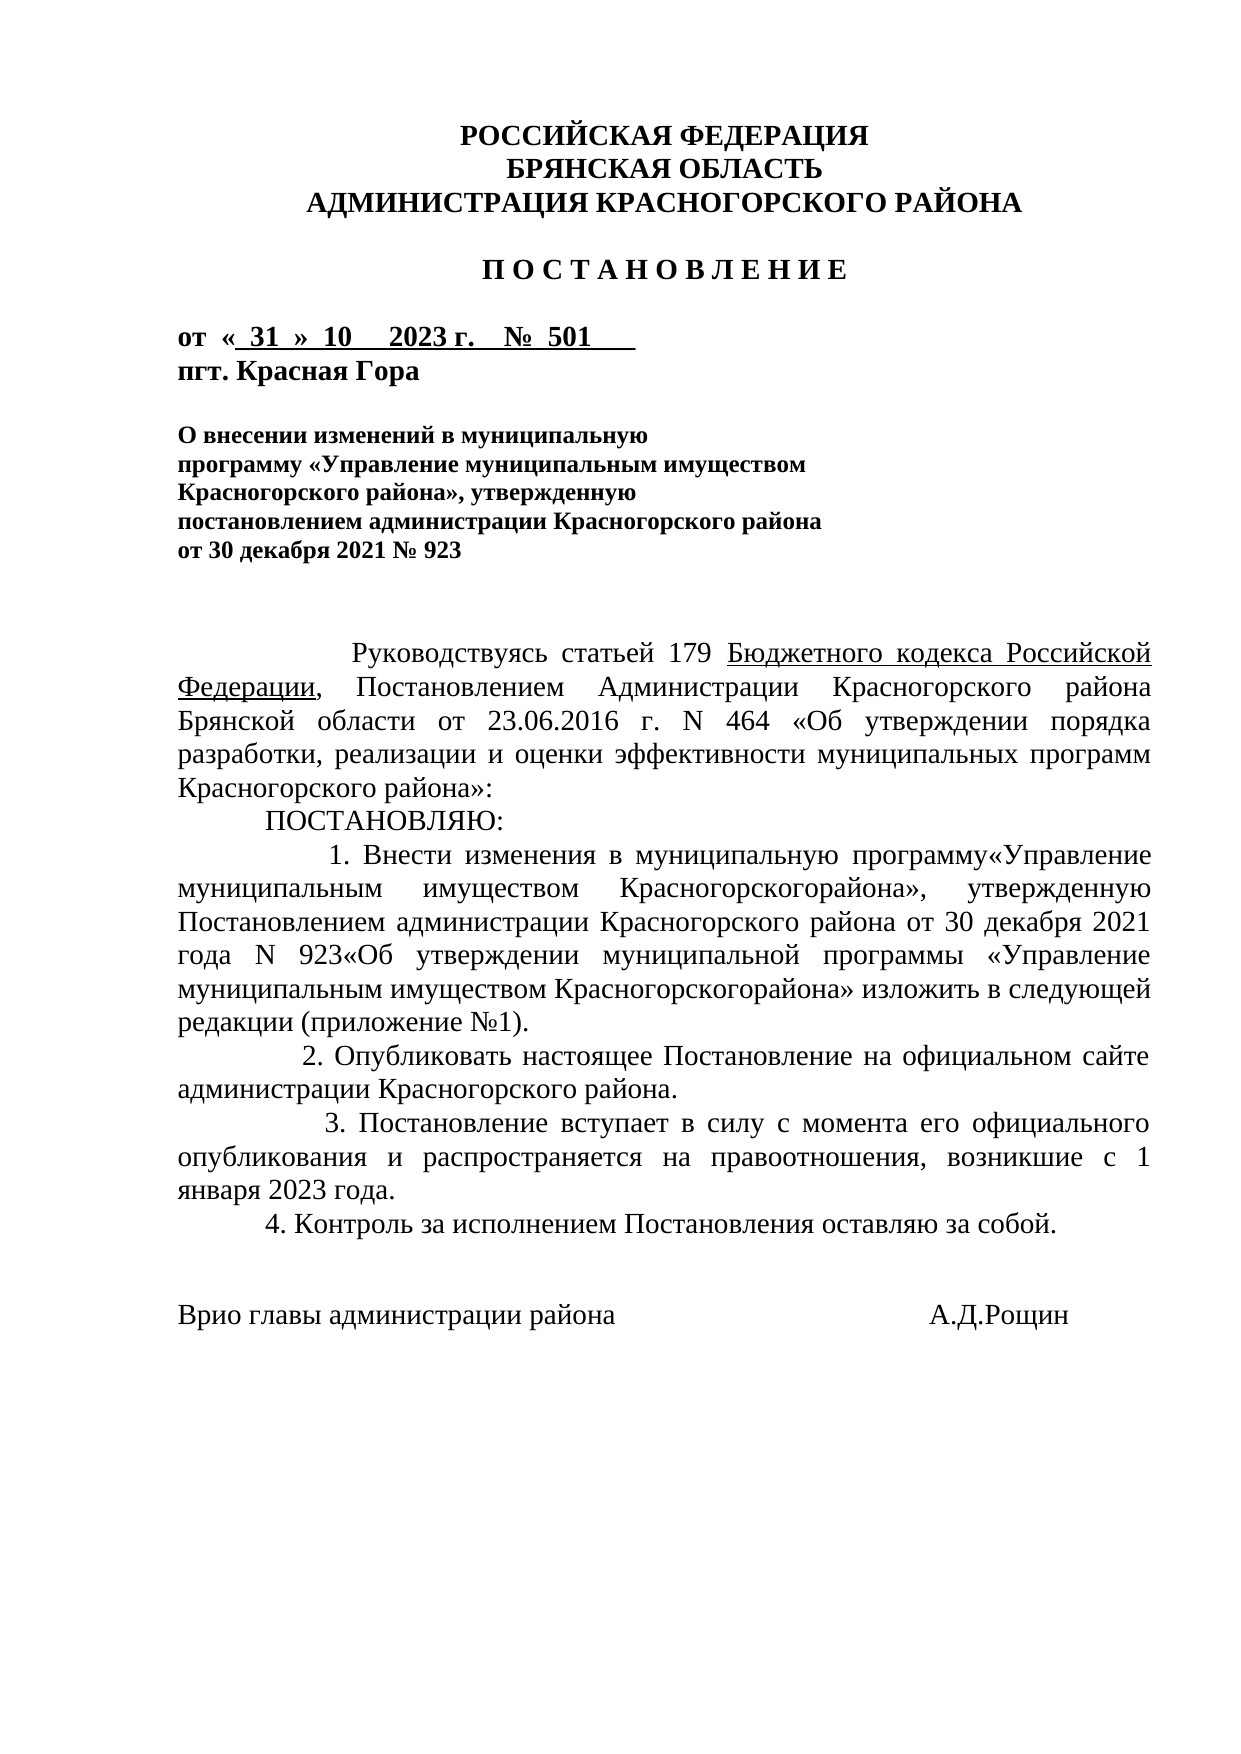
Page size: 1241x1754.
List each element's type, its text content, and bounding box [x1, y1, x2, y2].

text 2. Опубликовать настоящее Постановление на официальном сайте администрации Красногорского района. [177, 1038, 1152, 1105]
text 3. Постановление вступает в силу с момента его официального опубликования и распространяется на правоотношения, возникшие с 1 января 2023 года. [177, 1105, 1152, 1206]
title Красногорского района», утвержденную [177, 477, 1152, 506]
text П О С Т А Н О В Л Е Н И Е [177, 252, 1152, 286]
text пгт. Красная Гора [177, 353, 1152, 386]
text от «_31_»_10 2023 г. № 501___ [177, 319, 1152, 353]
text Руководствуясь статьей 179 Бюджетного кодекса Российской Федерации, Постановлением Администрации Красногорского района Брянской области от 23.06.2016 г. N 464 «Об утверждении порядка разработки, реализации и оценки эффективности муниципальных программ Красногорского района»: [177, 636, 1152, 803]
text РОССИЙСКАЯ ФЕДЕРАЦИЯ [177, 118, 1152, 152]
title от 30 декабря 2021 № 923 [177, 535, 1152, 564]
text 4. Контроль за исполнением Постановления оставляю за собой. [177, 1206, 1152, 1239]
title О внесении изменений в муниципальную [177, 420, 1152, 449]
title программу «Управление муниципальным имуществом [177, 449, 1152, 477]
text БРЯНСКАЯ ОБЛАСТЬ [177, 152, 1152, 185]
text Врио главы администрации района А.Д.Рощинрев Р. [177, 1297, 1152, 1330]
text ПОСТАНОВЛЯЮ: [177, 803, 1152, 837]
text 1. Внести изменения в муниципальную программу«Управление муниципальным имуществом Красногорскогорайона», утвержденную Постановлением администрации Красногорского района от 30 декабря 2021 года N 923«Об утверждении муниципальной программы «Управление муниципальным имуществом Красногорскогорайона» изложить в следующей редакции (приложение №1). [177, 837, 1152, 1038]
title постановлением администрации Красногорского района [177, 506, 1152, 535]
text АДМИНИСТРАЦИЯ КРАСНОГОРСКОГО РАЙОНА [177, 185, 1152, 219]
